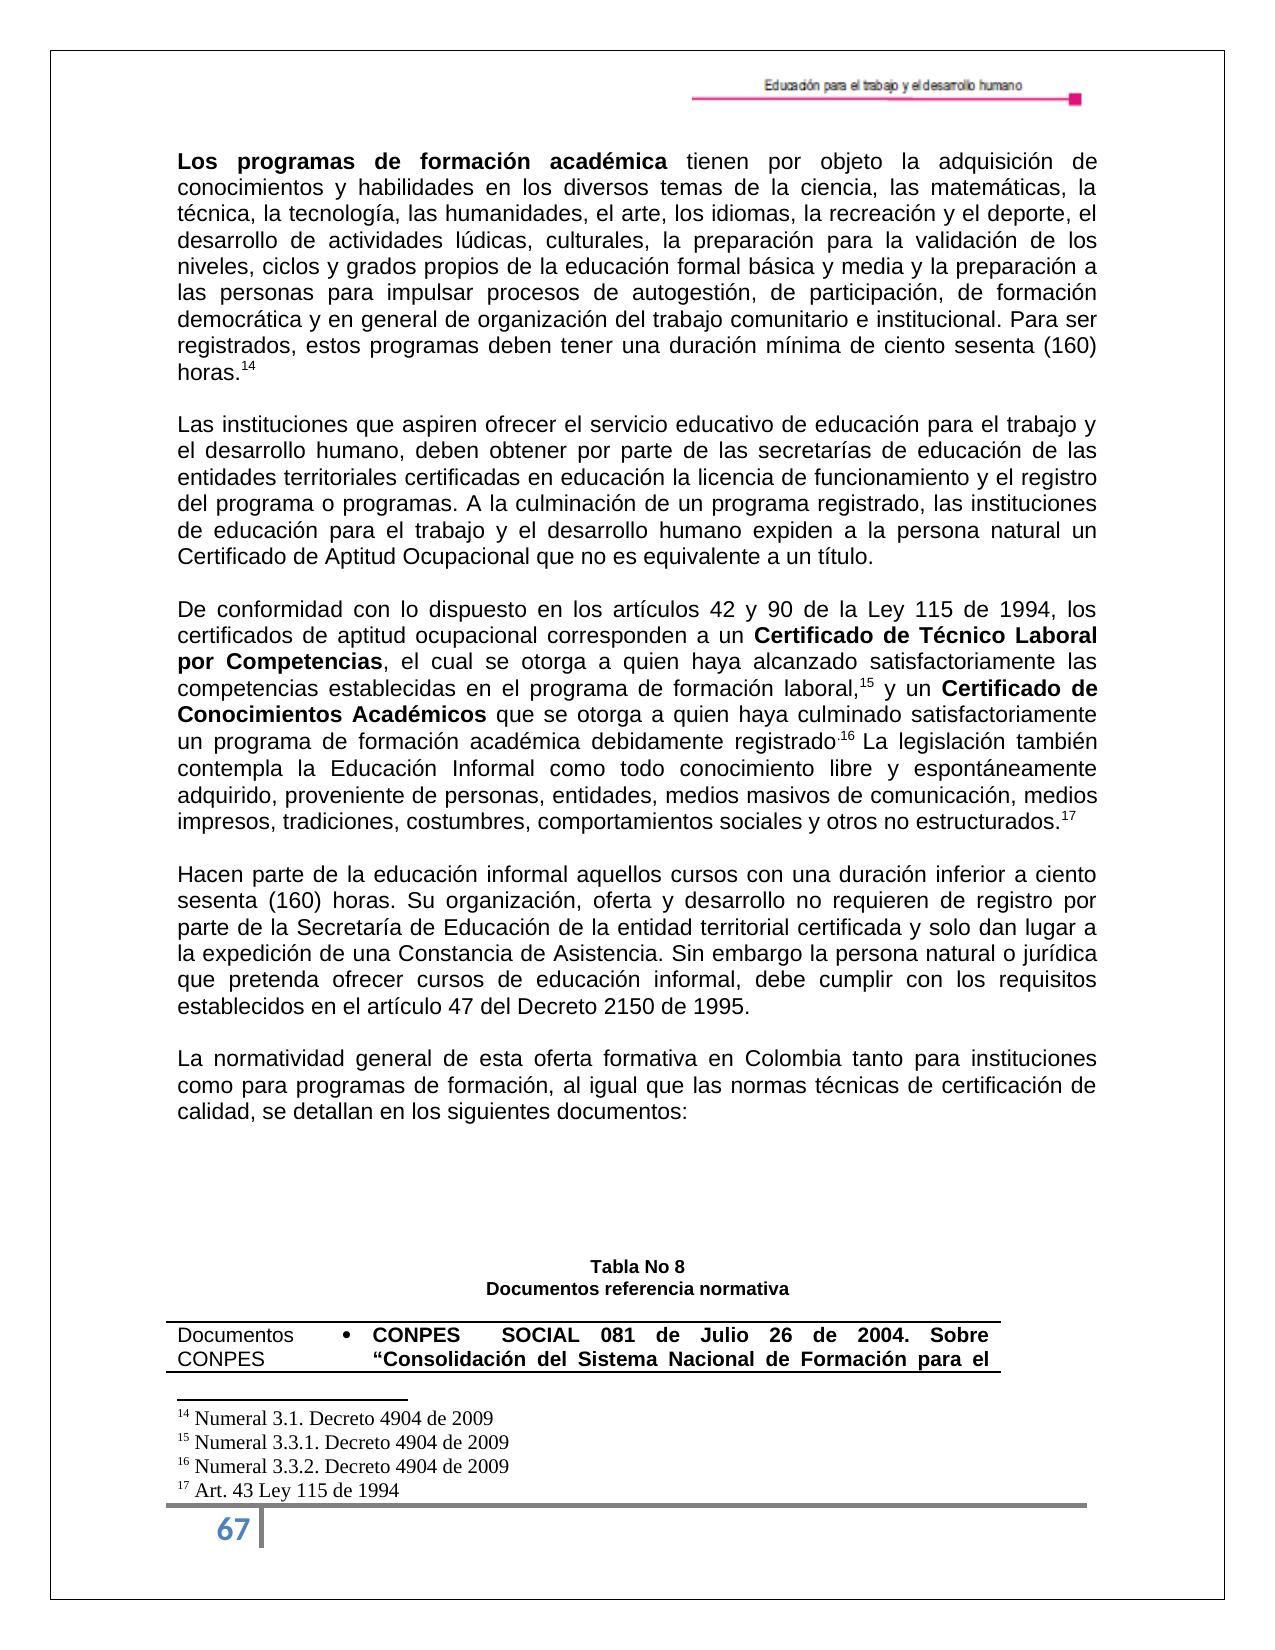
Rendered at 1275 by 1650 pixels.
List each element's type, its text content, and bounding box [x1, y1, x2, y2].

table_header Documentos CONPES [166, 1323, 328, 1371]
text Los programas de formación académica tienen por objeto la adquisición de conocimientos y habilidades en los diversos temas de la ciencia, las matemáticas, la técnica, la tecnología, las humanidades, el arte, los idiomas, la recreación y el deporte, el desarrollo de actividades lúdicas, culturales, la preparación para la validación de los niveles, ciclos y grados propios de la educación formal básica y media y la preparación a las personas para impulsar procesos de autogestión, de participación, de formación democrática y en general de organización del trabajo comunitario e institucional. Para ser registrados, estos programas deben tener una duración mínima de ciento sesenta (160) horas. [177, 148, 1098, 385]
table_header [328, 1323, 1001, 1371]
picture [691, 73, 1098, 116]
text Documentos referencia normativa [177, 1278, 1098, 1299]
text Las instituciones que aspiren ofrecer el servicio educativo de educación para el trabajo y el desarrollo humano, deben obtener por parte de las secretarías de educación de las entidades territoriales certificadas en educación la licencia de funcionamiento y el registro del programa o programas. A la culminación de un programa registrado, las instituciones de educación para el trabajo y el desarrollo humano expiden a la persona natural un Certificado de Aptitud Ocupacional que no es equivalente a un título. [177, 411, 1098, 569]
text La normatividad general de esta oferta formativa en Colombia tanto para instituciones como para programas de formación, al igual que las normas técnicas de certificación de calidad, se detallan en los siguientes documentos: [177, 1045, 1098, 1124]
text De conformidad con lo dispuesto en los artículos 42 y 90 de la Ley 115 de 1994, los certificados de aptitud ocupacional corresponden a un Certificado de Técnico Laboral por Competencias, el cual se otorga a quien haya alcanzado satisfactoriamente las competencias establecidas en el programa de formación laboral, y un Certificado de Conocimientos Académicos que se otorga a quien haya culminado satisfactoriamente un programa de formación académica debidamente registrado. La legislación también contempla la Educación Informal como todo conocimiento libre y espontáneamente adquirido, proveniente de personas, entidades, medios masivos de comunicación, medios impresos, tradiciones, costumbres, comportamientos sociales y otros no estructurados. [177, 596, 1098, 834]
text Tabla No 8 [177, 1256, 1098, 1278]
text Hacen parte de la educación informal aquellos cursos con una duración inferior a ciento sesenta (160) horas. Su organización, oferta y desarrollo no requieren de registro por parte de la Secretaría de Educación de la entidad territorial certificada y solo dan lugar a la expedición de una Constancia de Asistencia. Sin embargo la persona natural o jurídica que pretenda ofrecer cursos de educación informal, debe cumplir con los requisitos establecidos en el artículo 47 del Decreto 2150 de 1995. [177, 861, 1098, 1019]
